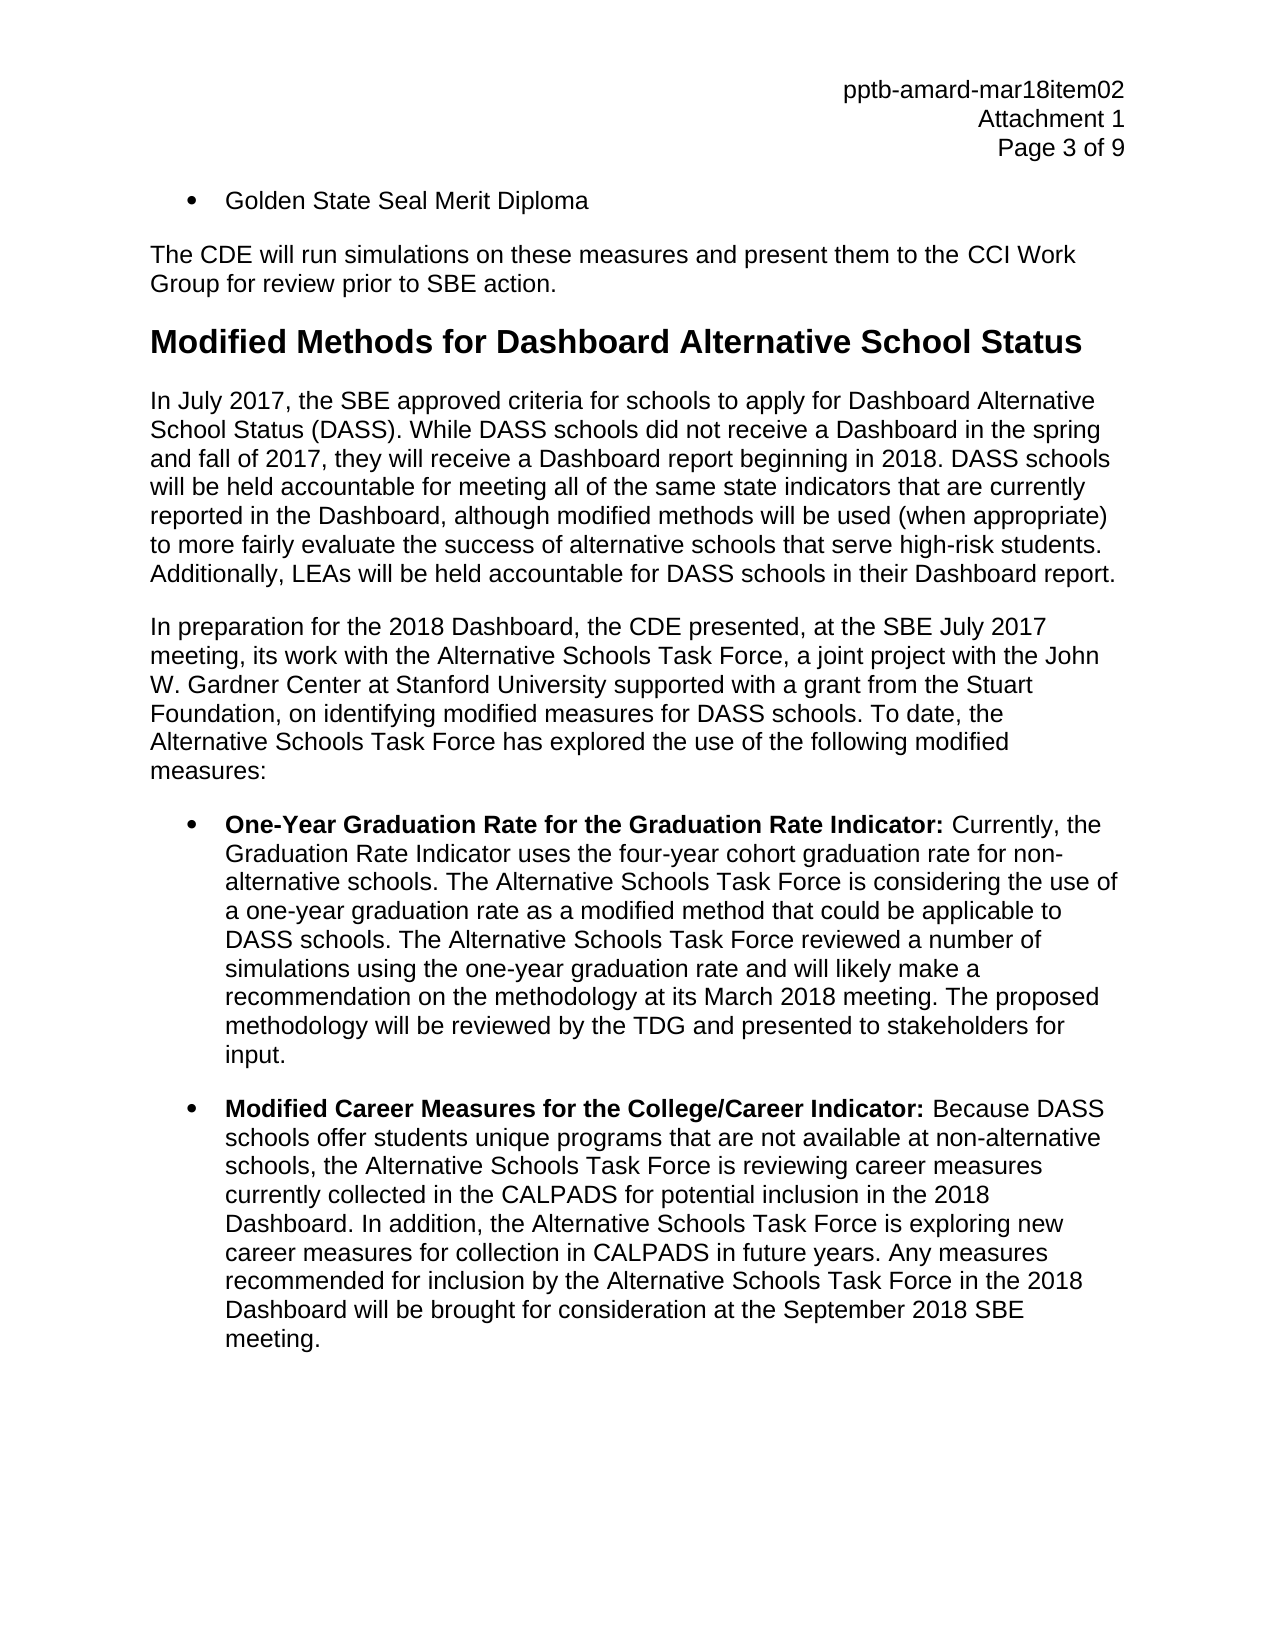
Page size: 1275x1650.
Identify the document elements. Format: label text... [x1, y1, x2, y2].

text In July 2017, the SBE approved criteria for schools to apply for Dashboard Alternative School Status (DASS). While DASS schools did not receive a Dashboard in the spring and fall of 2017, they will receive a Dashboard report beginning in 2018. DASS schools will be held accountable for meeting all of the same state indicators that are currently reported in the Dashboard, although modified methods will be used (when appropriate) to more fairly evaluate the success of alternative schools that serve high-risk students. Additionally, LEAs will be held accountable for DASS schools in their Dashboard report. [150, 386, 1125, 587]
text In preparation for the 2018 Dashboard, the CDE presented, at the SBE July 2017 meeting, its work with the Alternative Schools Task Force, a joint project with the John W. Gardner Center at Stanford University supported with a grant from the Stuart Foundation, on identifying modified measures for DASS schools. To date, the Alternative Schools Task Force has explored the use of the following modified measures: [150, 612, 1125, 785]
list Modified Career Measures for the College/Career Indicator: Because DASS schools offer students unique programs that are not available at non-alternative schools, the Alternative Schools Task Force is reviewing career measures currently collected in the CALPADS for potential inclusion in the 2018 Dashboard. In addition, the Alternative Schools Task Force is exploring new career measures for collection in CALPADS in future years. Any measures recommended for inclusion by the Alternative Schools Task Force in the 2018 Dashboard will be brought for consideration at the September 2018 SBE meeting. [187, 1094, 1125, 1352]
subtitle Modified Methods for Dashboard Alternative School Status [150, 323, 1125, 361]
text The CDE will run simulations on these measures and present them to the CCI Work Group for review prior to SBE action. [150, 240, 1125, 298]
list Golden State Seal Merit Diploma [187, 186, 1125, 215]
list One-Year Graduation Rate for the Graduation Rate Indicator: Currently, the Graduation Rate Indicator uses the four-year cohort graduation rate for non-alternative schools. The Alternative Schools Task Force is considering the use of a one-year graduation rate as a modified method that could be applicable to DASS schools. The Alternative Schools Task Force reviewed a number of simulations using the one-year graduation rate and will likely make a recommendation on the methodology at its March 2018 meeting. The proposed methodology will be reviewed by the TDG and presented to stakeholders for input. [187, 810, 1125, 1069]
